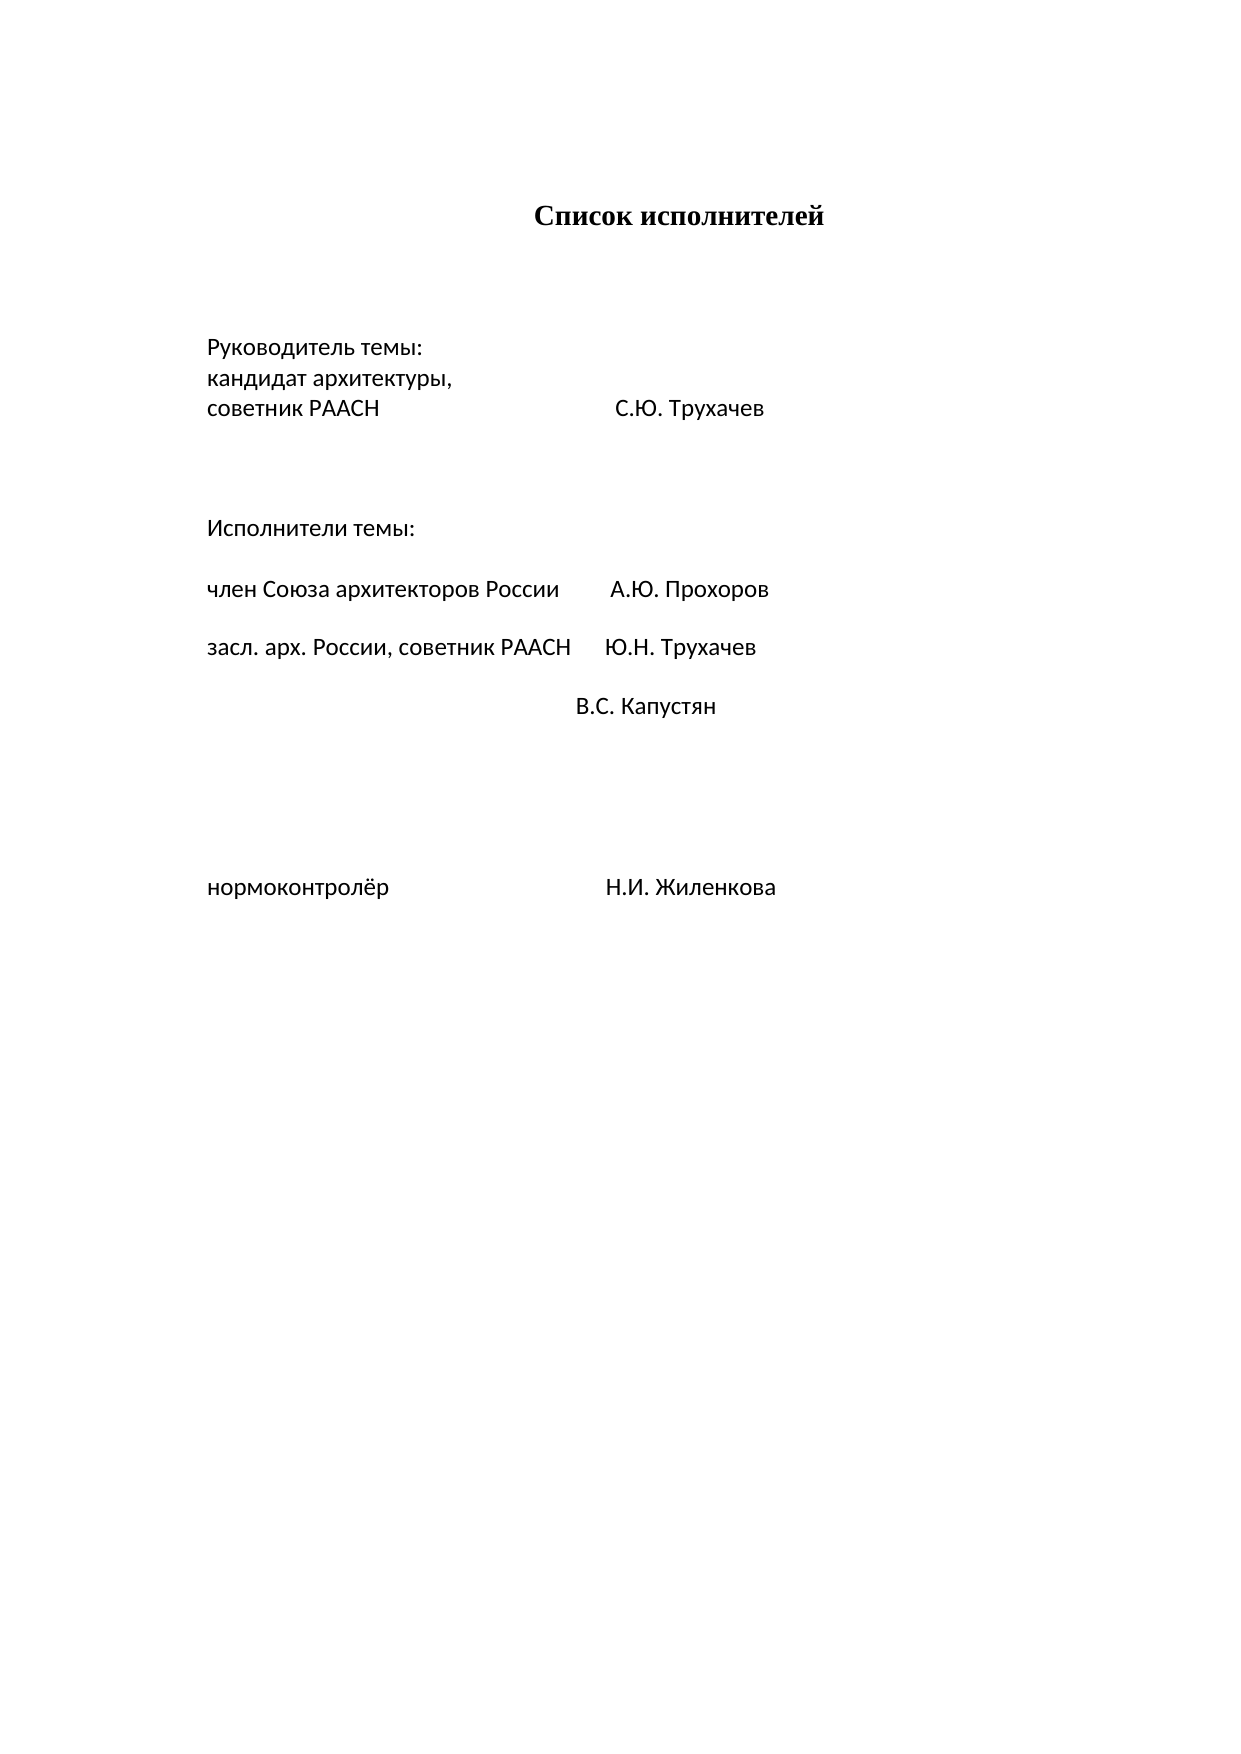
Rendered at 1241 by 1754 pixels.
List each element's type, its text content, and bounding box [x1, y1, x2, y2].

text кандидат архитектуры, [207, 362, 1152, 392]
text засл. арх. России, советник РААСН Ю.Н. Трухачев [207, 631, 1181, 662]
text советник РААСН С.Ю. Трухачев [207, 392, 1152, 423]
text Исполнители темы: [207, 512, 1152, 542]
text В.С. Капустян [207, 690, 1196, 721]
text нормоконтролёр Н.И. Жиленкова [207, 871, 1196, 901]
text Список исполнителей [207, 198, 1152, 232]
text член Союза архитекторов России А.Ю. Прохоров [207, 573, 1196, 603]
text Руководитель темы: [207, 331, 1152, 362]
